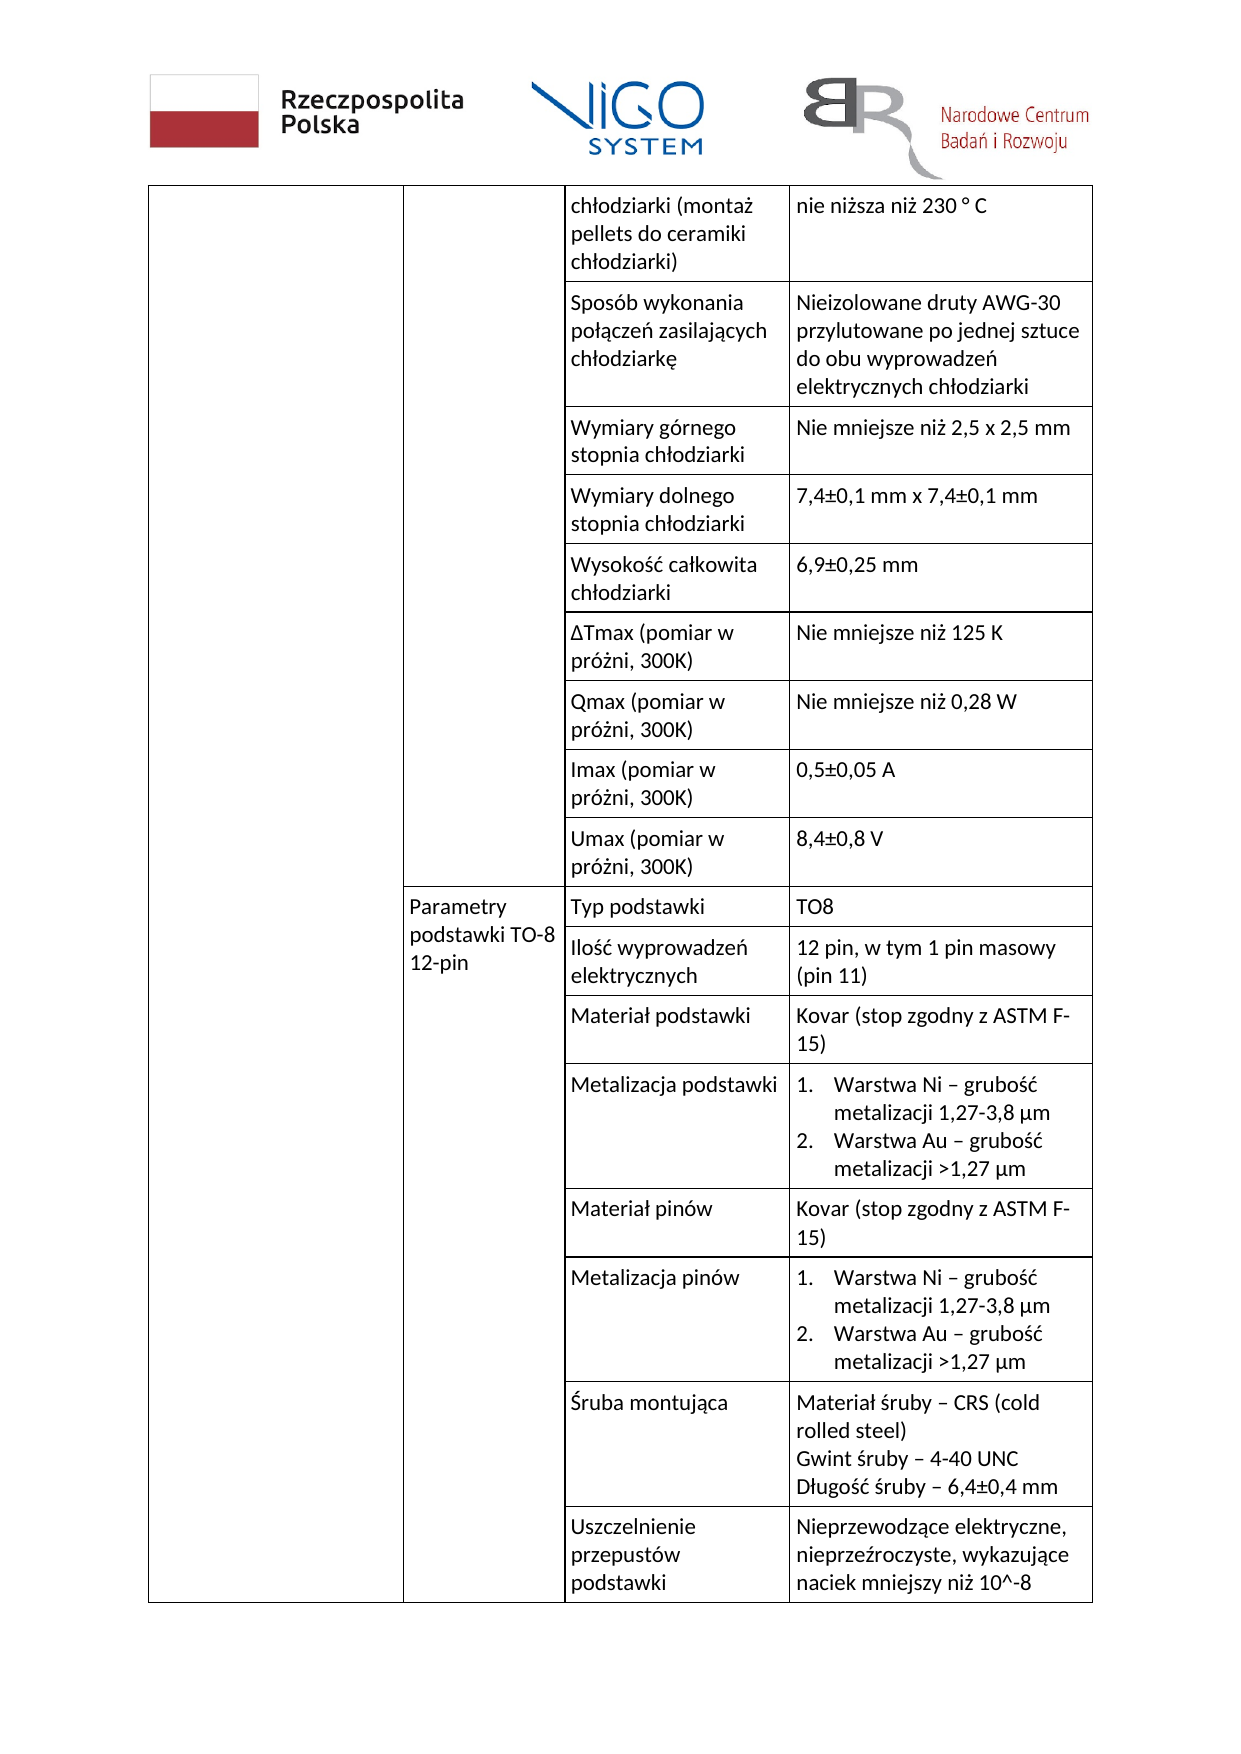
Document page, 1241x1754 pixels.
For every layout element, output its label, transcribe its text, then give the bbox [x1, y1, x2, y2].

table_cell Umax (pomiar w próżni, 300K) [566, 818, 789, 886]
table_cell 6,9±0,25 mm [790, 544, 1092, 611]
table_cell 7,4±0,1 mm x 7,4±0,1 mm [790, 475, 1092, 543]
table_cell Parametry podstawki TO-8 12-pin [404, 887, 564, 1602]
table_cell Warstwa Ni – grubość metalizacji 1,27-3,8 μm Warstwa Au – grubość metalizacji >1,27 μm [790, 1064, 1092, 1188]
table_cell Wysokość całkowita chłodziarki [566, 544, 789, 611]
table_cell Nie mniejsze niż 2,5 x 2,5 mm [790, 407, 1092, 474]
table_cell Qmax (pomiar w próżni, 300K) [566, 681, 789, 748]
table_cell 12 pin, w tym 1 pin masowy (pin 11) [790, 927, 1092, 995]
table_cell 8,4±0,8 V [790, 818, 1092, 886]
table_cell Uszczelnienie przepustów podstawki [566, 1507, 789, 1602]
table_cell Typ podstawki [566, 887, 789, 926]
table_cell Wymiary dolnego stopnia chłodziarki [566, 475, 789, 543]
table_cell Ilość wyprowadzeń elektrycznych [566, 927, 789, 995]
table_cell Lutowie bezołowiowe RoHS Tmelt (temperatura przetopu) nie niższa niż 230 ° C [790, 186, 1092, 281]
table_cell TO8 [790, 887, 1092, 926]
table_cell Nieprzewodzące elektryczne, nieprzeźroczyste, wykazujące naciek mniejszy niż 10^-8 mbar*l/s – na przykład Corning 7052 lub równoważne [790, 1507, 1092, 1602]
table_cell Nieizolowane druty AWG-30 przylutowane po jednej sztuce do obu wyprowadzeń elektrycznych chłodziarki [790, 282, 1092, 406]
table_cell Materiał pinów [566, 1189, 789, 1256]
table_cell Nie mniejsze niż 0,28 W [790, 681, 1092, 748]
table_cell 0,5±0,05 A [790, 750, 1092, 817]
table_cell Warstwa Ni – grubość metalizacji 1,27-3,8 μm Warstwa Au – grubość metalizacji >1,27 μm [790, 1258, 1092, 1381]
table_cell Wymiary górnego stopnia chłodziarki [566, 407, 789, 474]
table_cell Kovar (stop zgodny z ASTM F-15) [790, 996, 1092, 1063]
table_cell Imax (pomiar w próżni, 300K) [566, 750, 789, 817]
table_cell Metalizacja podstawki [566, 1064, 789, 1188]
table_cell Lutowie do zmontowania chłodziarki (montaż pellets do ceramiki chłodziarki) [566, 186, 789, 281]
table_cell Sposób wykonania połączeń zasilających chłodziarkę [566, 282, 789, 406]
table_cell Śruba montująca [566, 1382, 789, 1506]
table_cell Kovar (stop zgodny z ASTM F-15) [790, 1189, 1092, 1256]
table_cell Materiał podstawki [566, 996, 789, 1063]
table_cell Nie mniejsze niż 125 K [790, 613, 1092, 680]
table_cell Metalizacja pinów [566, 1258, 789, 1381]
table_cell ΔTmax (pomiar w próżni, 300K) [566, 613, 789, 680]
picture [147, 73, 1093, 185]
table_cell Materiał śruby – CRS (cold rolled steel) Gwint śruby – 4-40 UNC Długość śruby – 6,4±0,4 mm [790, 1382, 1092, 1506]
